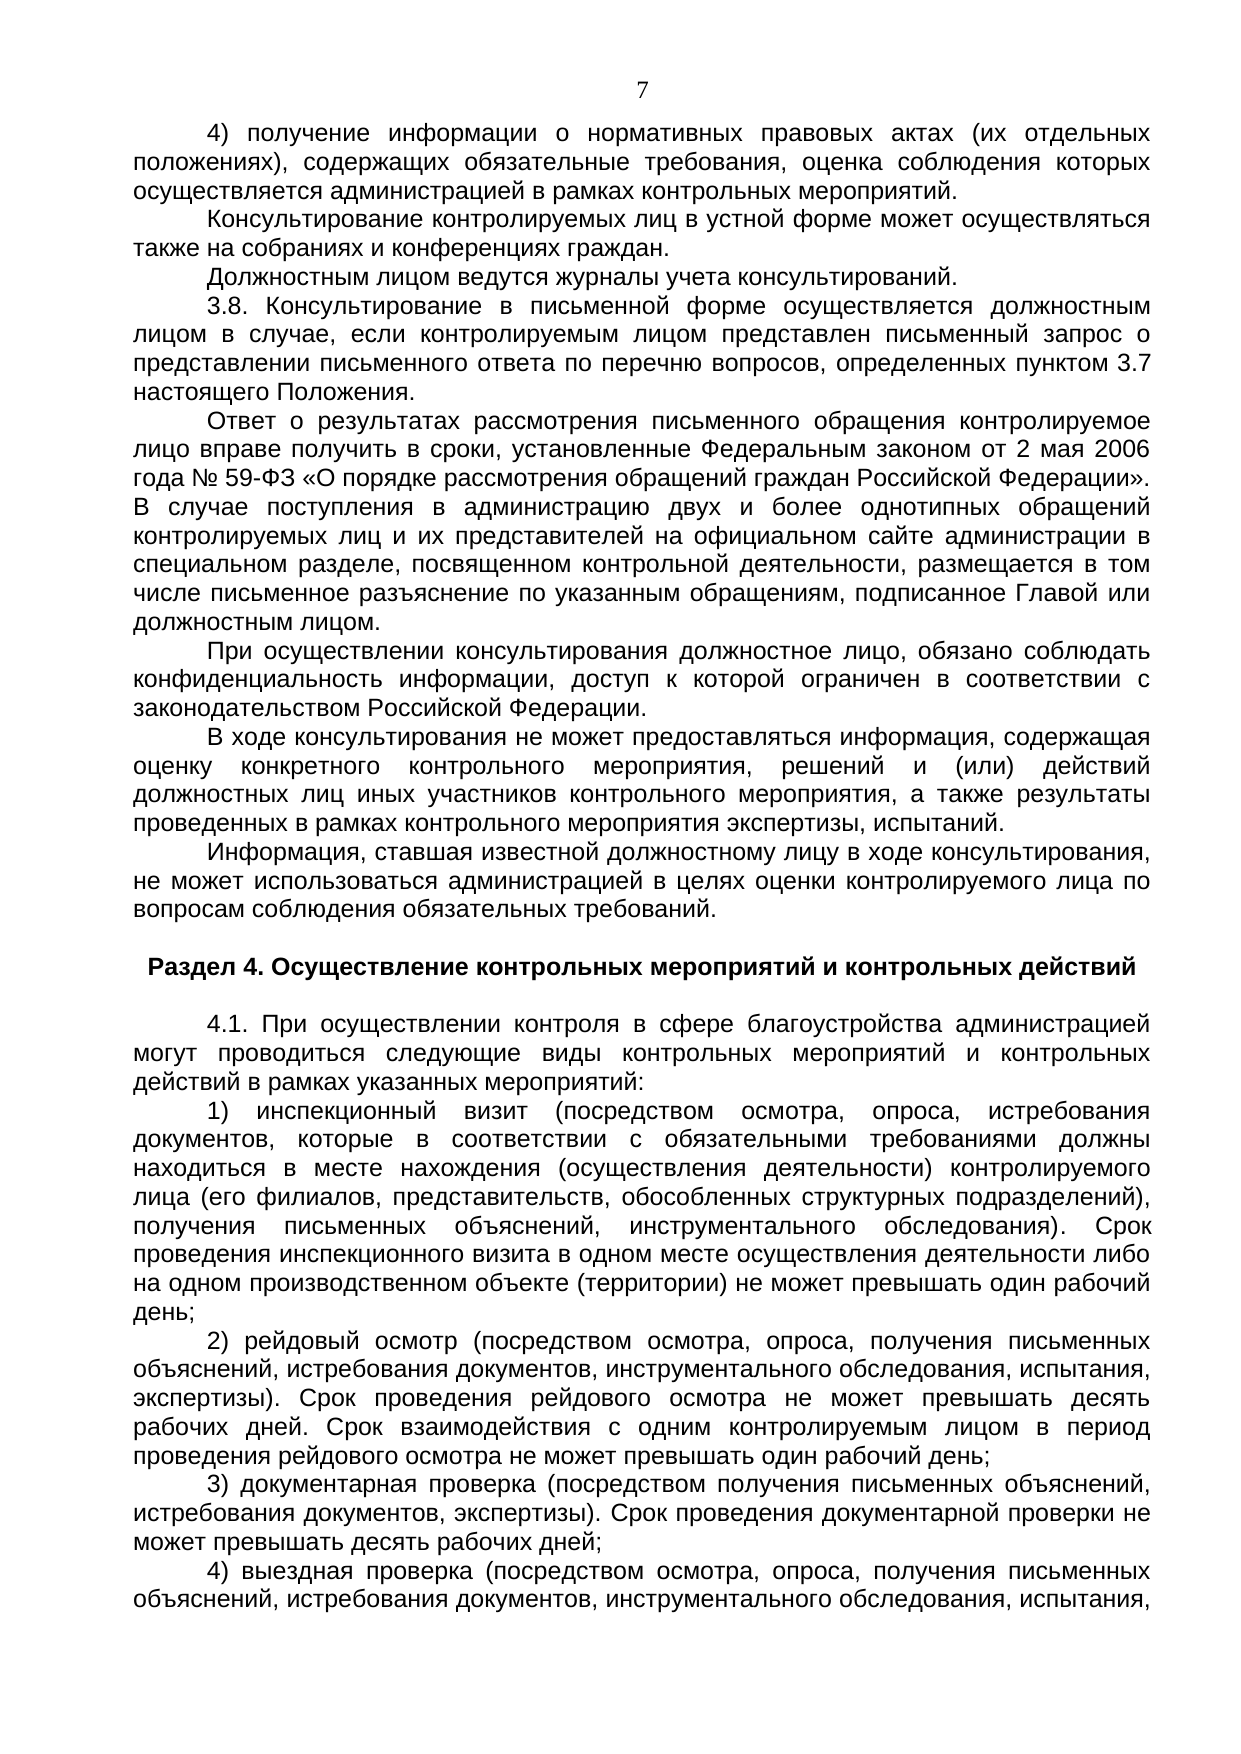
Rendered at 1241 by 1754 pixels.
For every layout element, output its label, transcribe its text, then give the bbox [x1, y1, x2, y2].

text 4.1. При осуществлении контроля в сфере благоустройства администрацией могут проводиться следующие виды контрольных мероприятий и контрольных действий в рамках указанных мероприятий: [133, 1009, 1152, 1096]
text Раздел 4. Осуществление контрольных мероприятий и контрольных действий [133, 952, 1152, 981]
text В ходе консультирования не может предоставляться информация, содержащая оценку конкретного контрольного мероприятия, решений и (или) действий должностных лиц иных участников контрольного мероприятия, а также результаты проведенных в рамках контрольного мероприятия экспертизы, испытаний. [133, 722, 1152, 837]
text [133, 1556, 1152, 1613]
text При осуществлении консультирования должностное лицо, обязано соблюдать конфиденциальность информации, доступ к которой ограничен в соответствии с законодательством Российской Федерации. [133, 636, 1152, 722]
text 4) получение информации о нормативных правовых актах (их отдельных положениях), содержащих обязательные требования, оценка соблюдения которых осуществляется администрацией в рамках контрольных мероприятий. [133, 118, 1152, 204]
text Консультирование контролируемых лиц в устной форме может осуществляться также на собраниях и конференциях граждан. [133, 204, 1152, 262]
text 2) рейдовый осмотр (посредством осмотра, опроса, получения письменных объяснений, истребования документов, инструментального обследования, испытания, экспертизы). Срок проведения рейдового осмотра не может превышать десять рабочих дней. Срок взаимодействия с одним контролируемым лицом в период проведения рейдового осмотра не может превышать один рабочий день; [133, 1326, 1152, 1469]
text Ответ о результатах рассмотрения письменного обращения контролируемое лицо вправе получить в сроки, установленные Федеральным законом от 2 мая 2006 года № 59-ФЗ «О порядке рассмотрения обращений граждан Российской Федерации». В случае поступления в администрацию двух и более однотипных обращений контролируемых лиц и их представителей на официальном сайте администрации в специальном разделе, посвященном контрольной деятельности, размещается в том числе письменное разъяснение по указанным обращениям, подписанное Главой или должностным лицом. [133, 406, 1152, 636]
text 3.8. Консультирование в письменной форме осуществляется должностным лицом в случае, если контролируемым лицом представлен письменный запрос о представлении письменного ответа по перечню вопросов, определенных пунктом 3.7 настоящего Положения. [133, 291, 1152, 406]
text Должностным лицом ведутся журналы учета консультирований. [133, 262, 1152, 291]
text 1) инспекционный визит (посредством осмотра, опроса, истребования документов, которые в соответствии с обязательными требованиями должны находиться в месте нахождения (осуществления деятельности) контролируемого лица (его филиалов, представительств, обособленных структурных подразделений), получения письменных объяснений, инструментального обследования). Срок проведения инспекционного визита в одном месте осуществления деятельности либо на одном производственном объекте (территории) не может превышать один рабочий день; [133, 1096, 1152, 1326]
text 3) документарная проверка (посредством получения письменных объяснений, истребования документов, экспертизы). Срок проведения документарной проверки не может превышать десять рабочих дней; [133, 1469, 1152, 1556]
text Информация, ставшая известной должностному лицу в ходе консультирования, не может использоваться администрацией в целях оценки контролируемого лица по вопросам соблюдения обязательных требований. [133, 837, 1152, 923]
